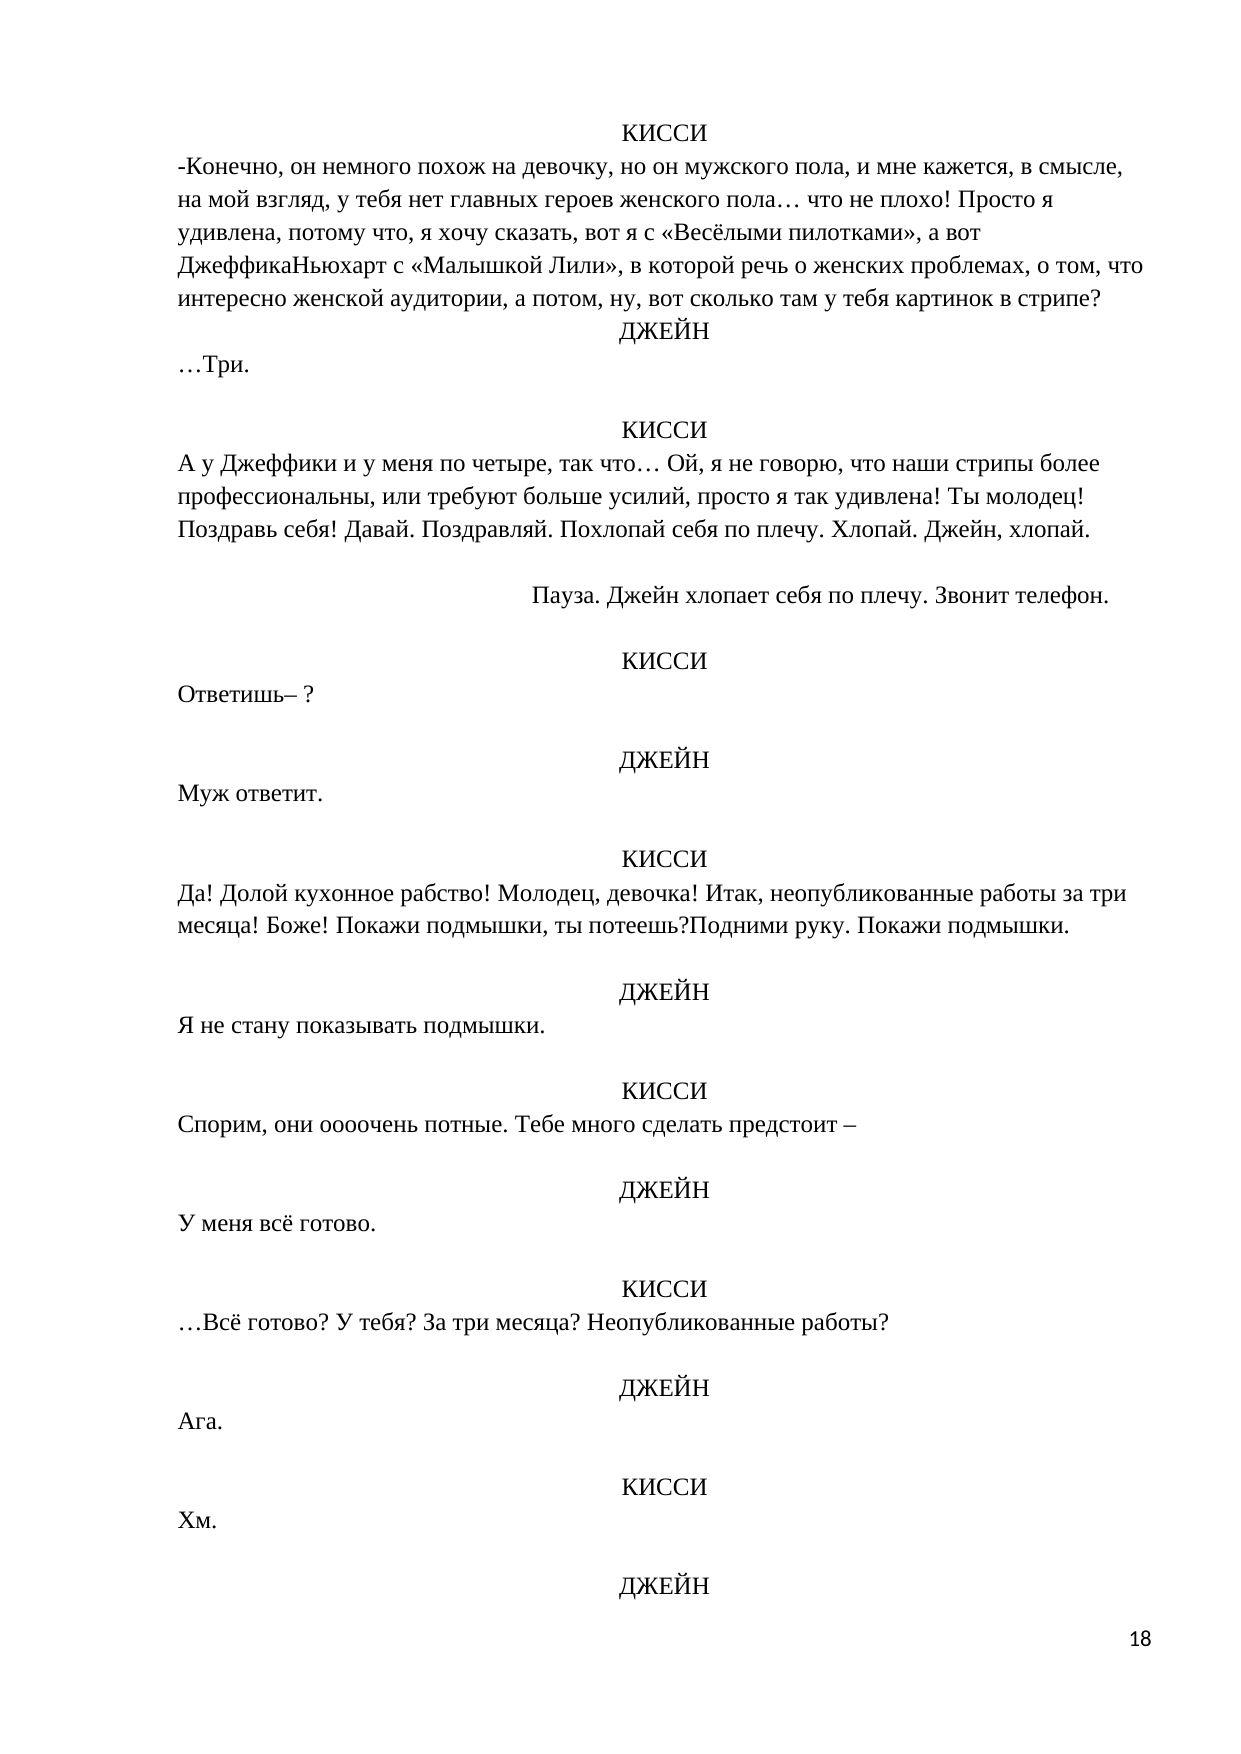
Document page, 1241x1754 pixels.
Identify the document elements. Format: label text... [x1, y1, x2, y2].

text Да! Долой кухонное рабство! Молодец, девочка! Итак, неопубликованные работы за три месяца! Боже! Покажи подмышки, ты потеешь?Подними руку. Покажи подмышки. [177, 878, 1152, 939]
text КИССИ [177, 646, 1152, 675]
text Муж ответит. [177, 778, 1152, 807]
text Пауза. Джейн хлопает себя по плечу. Звонит телефон. [532, 580, 1152, 609]
text ДЖЕЙН [177, 977, 1152, 1005]
text …Три. [177, 349, 1152, 378]
text КИССИ [177, 1472, 1152, 1501]
text …Всё готово? У тебя? За три месяца? Неопубликованные работы? [177, 1307, 1152, 1336]
text Хм. [177, 1505, 1152, 1534]
text КИССИ [177, 1076, 1152, 1104]
text -Конечно, он немного похож на девочку, но он мужского пола, и мне кажется, в смысле, на мой взгляд, у тебя нет главных героев женского пола… что не плохо! Просто я удивлена, потому что, я хочу сказать, вот я с «Весёлыми пилотками», а вот ДжеффикаНьюхарт с «Малышкой Лили», в которой речь о женских проблемах, о том, что интересно женской аудитории, а потом, ну, вот сколько там у тебя картинок в стрипе? [177, 151, 1152, 312]
text ДЖЕЙН [177, 316, 1152, 345]
text КИССИ [177, 1274, 1152, 1303]
text ДЖЕЙН [177, 746, 1152, 774]
text КИССИ [177, 844, 1152, 873]
text У меня всё готово. [177, 1208, 1152, 1237]
text ДЖЕЙН [177, 1571, 1152, 1600]
text Ага. [177, 1406, 1152, 1435]
text ДЖЕЙН [177, 1373, 1152, 1402]
text КИССИ [177, 415, 1152, 444]
text КИССИ [177, 118, 1152, 147]
text А у Джеффики и у меня по четыре, так что… Ой, я не говорю, что наши стрипы более профессиональны, или требуют больше усилий, просто я так удивлена! Ты молодец! Поздравь себя! Давай. Поздравляй. Похлопай себя по плечу. Хлопай. Джейн, хлопай. [177, 448, 1152, 543]
text Ответишь– ? [177, 679, 1152, 708]
text ДЖЕЙН [177, 1175, 1152, 1203]
text Я не стану показывать подмышки. [177, 1010, 1152, 1038]
text Спорим, они оооочень потные. Тебе много сделать предстоит – [177, 1109, 1152, 1137]
